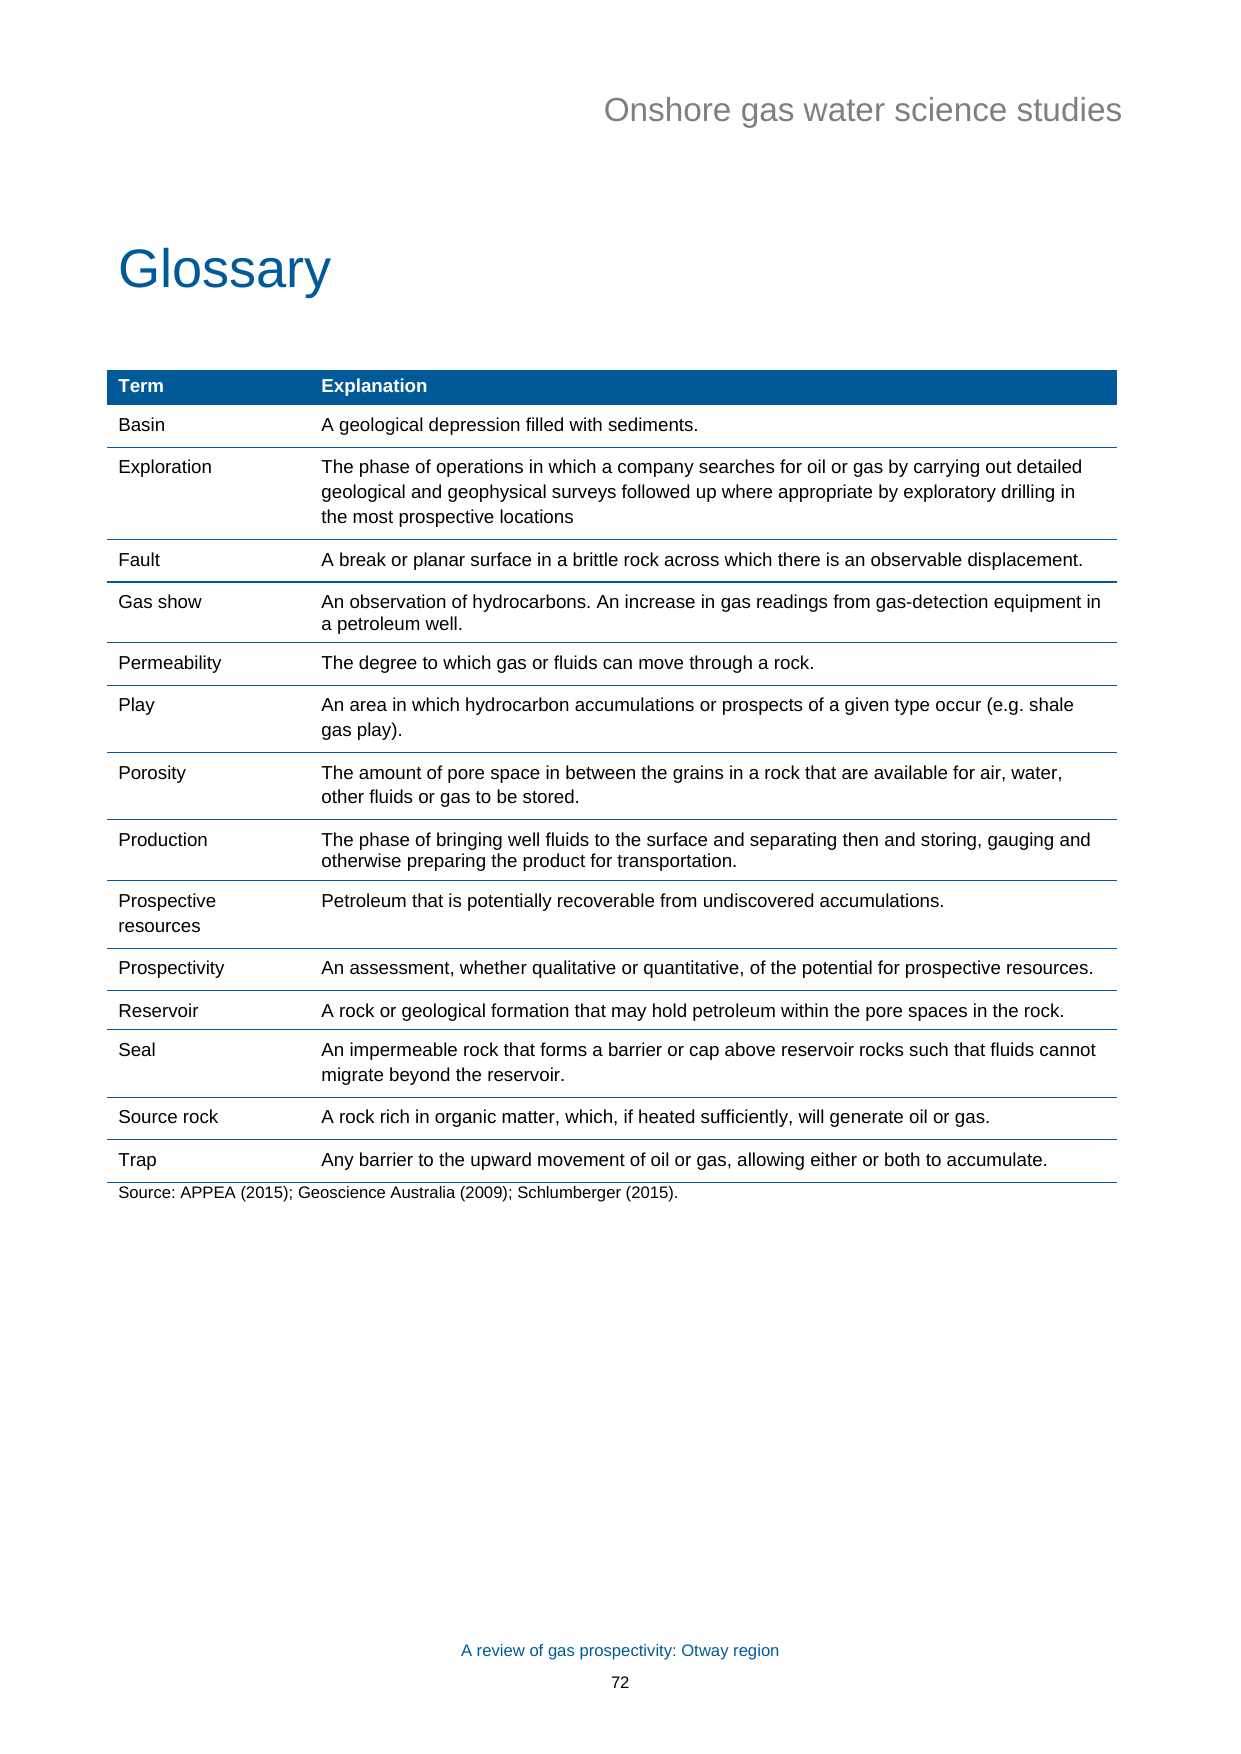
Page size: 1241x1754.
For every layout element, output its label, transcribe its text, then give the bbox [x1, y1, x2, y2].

table_cell Porosity [107, 753, 310, 819]
table_cell Exploration [107, 448, 310, 539]
table_cell An area in which hydrocarbon accumulations or prospects of a given type occur (e.g. shale gas play). [310, 686, 1117, 752]
table_cell Any barrier to the upward movement of oil or gas, allowing either or both to accumulate. [310, 1140, 1117, 1182]
table_cell Production [107, 820, 310, 880]
table_cell Petroleum that is potentially recoverable from undiscovered accumulations. [310, 881, 1117, 947]
subtitle Glossary [118, 236, 1122, 298]
table_cell Seal [107, 1030, 310, 1097]
table_cell Source rock [107, 1098, 310, 1139]
table_cell Gas show [107, 583, 310, 642]
table_cell The phase of bringing well fluids to the surface and separating then and storing, gauging and otherwise preparing the product for transportation. [310, 820, 1117, 880]
table_cell The phase of operations in which a company searches for oil or gas by carrying out detailed geological and geophysical surveys followed up where appropriate by exploratory drilling in the most prospective locations [310, 448, 1117, 539]
table_cell Trap [107, 1140, 310, 1182]
table_cell The amount of pore space in between the grains in a rock that are available for air, water, other fluids or gas to be stored. [310, 753, 1117, 819]
table_cell Prospectivity [107, 949, 310, 990]
table_header Explanation [310, 370, 1117, 404]
table_cell Permeability [107, 643, 310, 685]
table_cell Basin [107, 405, 310, 447]
table_cell A rock or geological formation that may hold petroleum within the pore spaces in the rock. [310, 991, 1117, 1029]
table_header Term [107, 370, 310, 404]
table_cell A rock rich in organic matter, which, if heated sufficiently, will generate oil or gas. [310, 1098, 1117, 1139]
table_cell Reservoir [107, 991, 310, 1029]
table_cell An assessment, whether qualitative or quantitative, of the potential for prospective resources. [310, 949, 1117, 990]
table_cell An impermeable rock that forms a barrier or cap above reservoir rocks such that fluids cannot migrate beyond the reservoir. [310, 1030, 1117, 1097]
table_cell A geological depression filled with sediments. [310, 405, 1117, 447]
table_cell Fault [107, 540, 310, 581]
table_cell An observation of hydrocarbons. An increase in gas readings from gas-detection equipment in a petroleum well. [310, 583, 1117, 642]
table_cell A break or planar surface in a brittle rock across which there is an observable displacement. [310, 540, 1117, 581]
table_cell Prospective resources [107, 881, 310, 947]
table_cell Play [107, 686, 310, 752]
table_cell The degree to which gas or fluids can move through a rock. [310, 643, 1117, 685]
text Source: APPEA (2015); Geoscience Australia (2009); Schlumberger (2015). [118, 1183, 1122, 1202]
